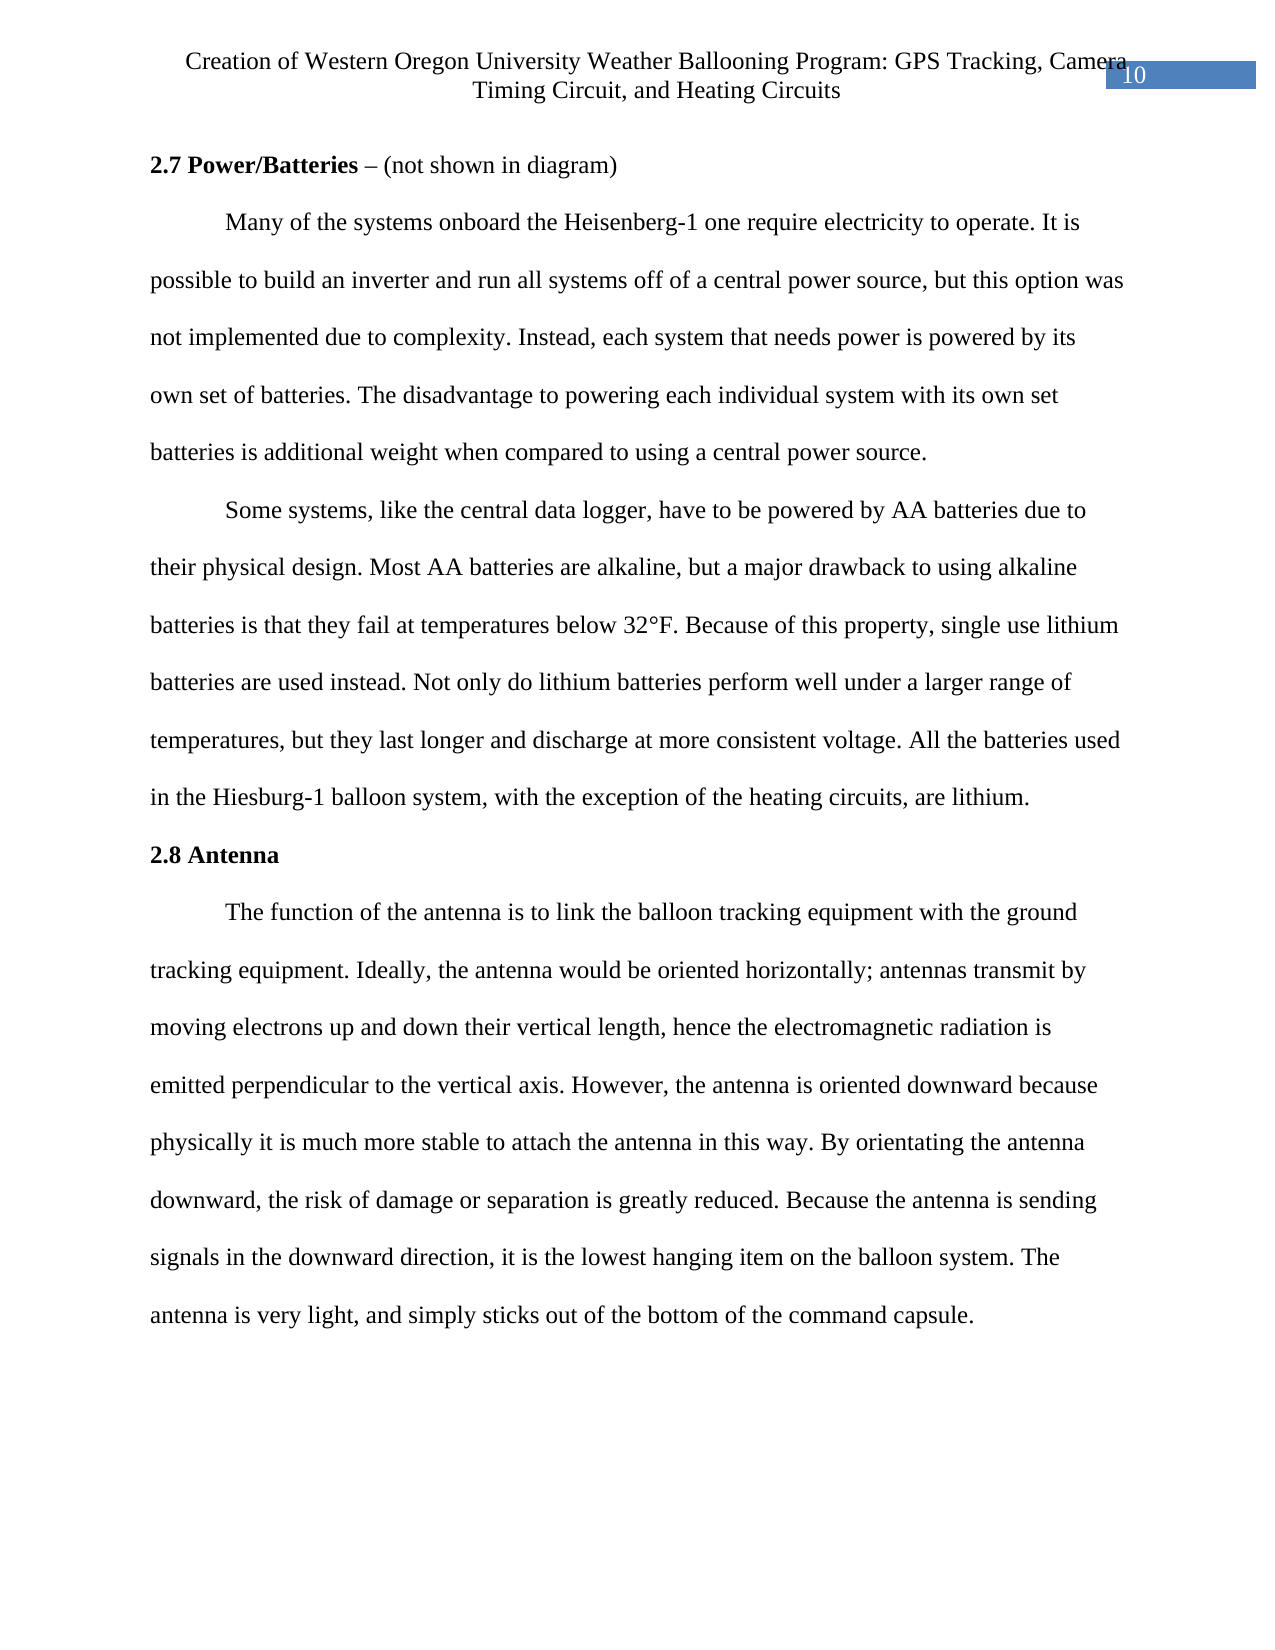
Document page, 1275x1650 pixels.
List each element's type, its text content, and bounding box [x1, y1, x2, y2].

text Some systems, like the central data logger, have to be powered by AA batteries due to their physical design. Most AA batteries are alkaline, but a major drawback to using alkaline batteries is that they fail at temperatures below 32°F. Because of this property, single use lithium batteries are used instead. Not only do lithium batteries perform well under a larger range of temperatures, but they last longer and discharge at more consistent voltage. All the batteries used in the Hiesburg-1 balloon system, with the exception of the heating circuits, are lithium. [150, 495, 1125, 811]
text 2.8 Antenna [150, 840, 1125, 869]
text 2.7 Power/Batteries – (not shown in diagram) [150, 150, 1125, 179]
text Many of the systems onboard the Heisenberg-1 one require electricity to operate. It is possible to build an inverter and run all systems off of a central power source, but this option was not implemented due to complexity. Instead, each system that needs power is powered by its own set of batteries. The disadvantage to powering each individual system with its own set batteries is additional weight when compared to using a central power source. [150, 207, 1125, 466]
text The function of the antenna is to link the balloon tracking equipment with the ground tracking equipment. Ideally, the antenna would be oriented horizontally; antennas transmit by moving electrons up and down their vertical length, hence the electromagnetic radiation is emitted perpendicular to the vertical axis. However, the antenna is oriented downward because physically it is much more stable to attach the antenna in this way. By orientating the antenna downward, the risk of damage or separation is greatly reduced. Because the antenna is sending signals in the downward direction, it is the lowest hanging item on the balloon system. The antenna is very light, and simply sticks out of the bottom of the command capsule. [150, 897, 1125, 1329]
